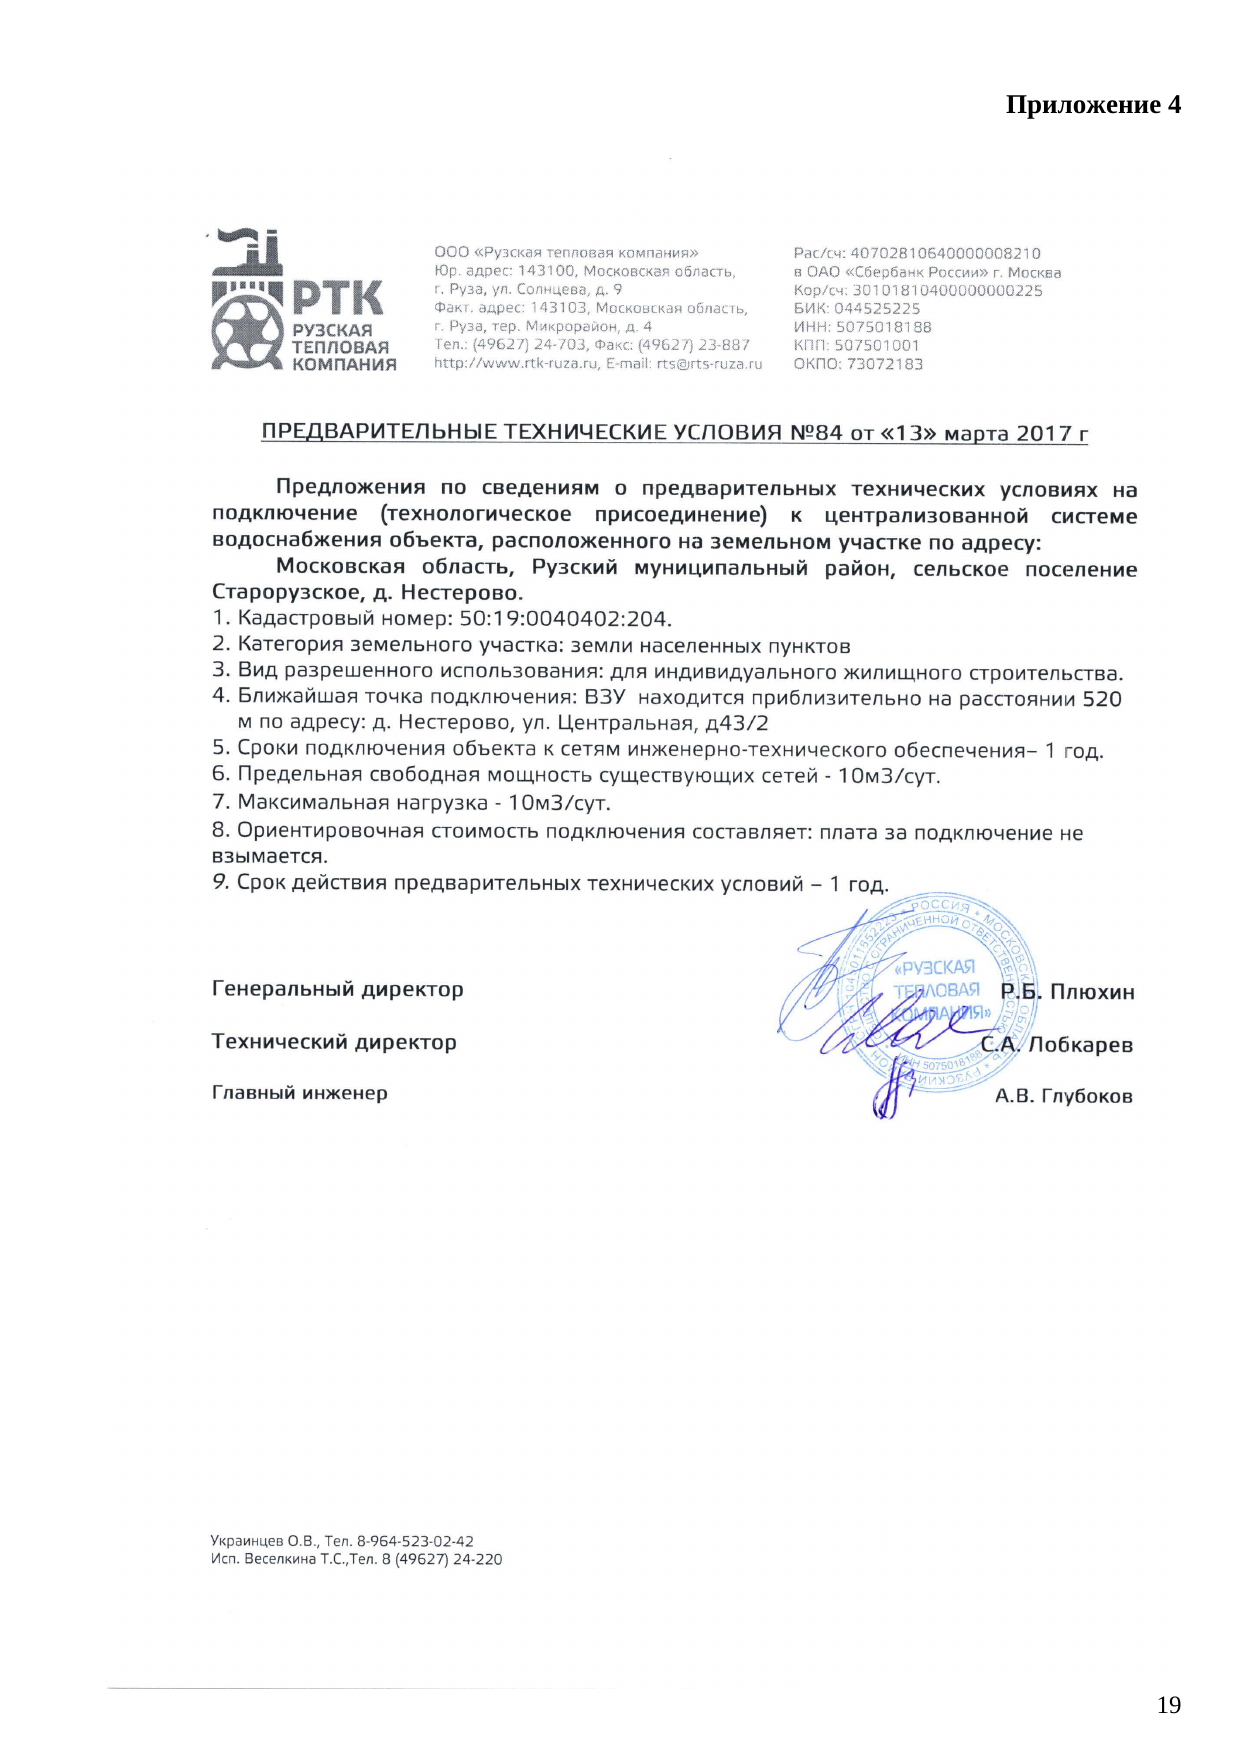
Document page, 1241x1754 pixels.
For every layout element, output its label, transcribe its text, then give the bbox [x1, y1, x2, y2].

subtitle Приложение 4 [43, 89, 1181, 120]
picture [103, 158, 1185, 1689]
